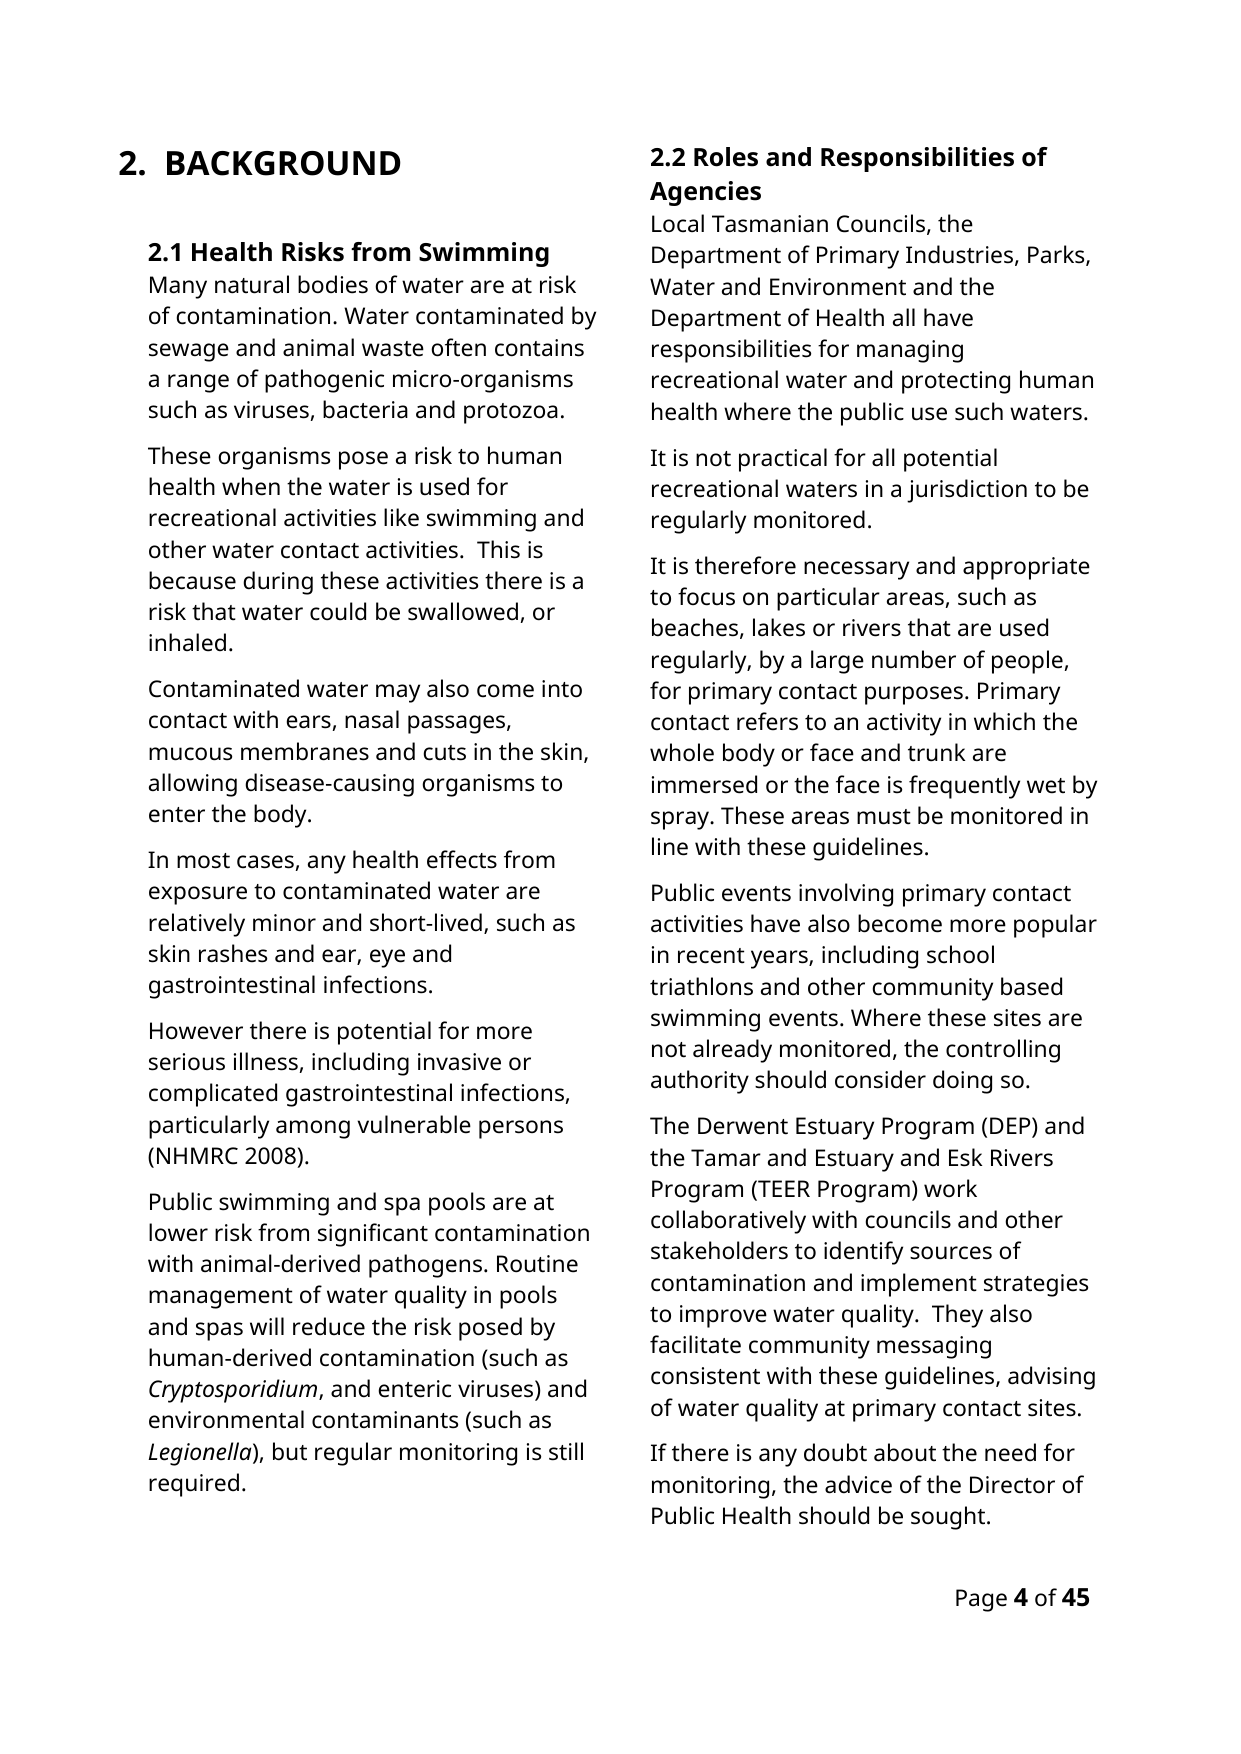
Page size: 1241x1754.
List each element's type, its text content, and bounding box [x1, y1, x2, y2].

text The Derwent Estuary Program (DEP) and the Tamar and Estuary and Esk Rivers Program (TEER Program) work collaboratively with councils and other stakeholders to identify sources of contamination and implement strategies to improve water quality. They also facilitate community messaging consistent with these guidelines, advising of water quality at primary contact sites. [650, 1110, 1099, 1423]
text These organisms pose a risk to human health when the water is used for recreational activities like swimming and other water contact activities. This is because during these activities there is a risk that water could be swallowed, or inhaled. [148, 440, 597, 659]
text If there is any doubt about the need for monitoring, the advice of the Director of Public Health should be sought. [650, 1437, 1099, 1531]
text Local Tasmanian Councils, the Department of Primary Industries, Parks, Water and Environment and the Department of Health all have responsibilities for managing recreational water and protecting human health where the public use such waters. [650, 208, 1099, 427]
text In most cases, any health effects from exposure to contaminated water are relatively minor and short-lived, such as skin rashes and ear, eye and gastrointestinal infections. [148, 844, 597, 1000]
text Public events involving primary contact activities have also become more popular in recent years, including school triathlons and other community based swimming events. Where these sites are not already monitored, the controlling authority should consider doing so. [650, 877, 1099, 1096]
text Public swimming and spa pools are at lower risk from significant contamination with animal-derived pathogens. Routine management of water quality in pools and spas will reduce the risk posed by human-derived contamination (such as Cryptosporidium, and enteric viruses) and environmental contaminants (such as Legionella), but regular monitoring is still required. [148, 1186, 597, 1498]
text Contaminated water may also come into contact with ears, nasal passages, mucous membranes and cuts in the skin, allowing disease-causing organisms to enter the body. [148, 673, 597, 829]
text It is not practical for all potential recreational waters in a jurisdiction to be regularly monitored. [650, 441, 1099, 535]
text It is therefore necessary and appropriate to focus on particular areas, such as beaches, lakes or rivers that are used regularly, by a large number of people, for primary contact purposes. Primary contact refers to an activity in which the whole body or face and trunk are immersed or the face is frequently wet by spray. These areas must be monitored in line with these guidelines. [650, 550, 1099, 862]
subtitle 2.1 Health Risks from Swimming [148, 235, 588, 269]
text However there is potential for more serious illness, including invasive or complicated gastrointestinal infections, particularly among vulnerable persons (NHMRC 2008). [148, 1015, 597, 1171]
text Many natural bodies of water are at risk of contamination. Water contaminated by sewage and animal waste often contains a range of pathogenic micro-organisms such as viruses, bacteria and protozoa. [148, 269, 597, 425]
subtitle 2. BACKGROUND [118, 140, 588, 185]
subtitle 2.2 Roles and Responsibilities of Agencies [650, 140, 1090, 208]
